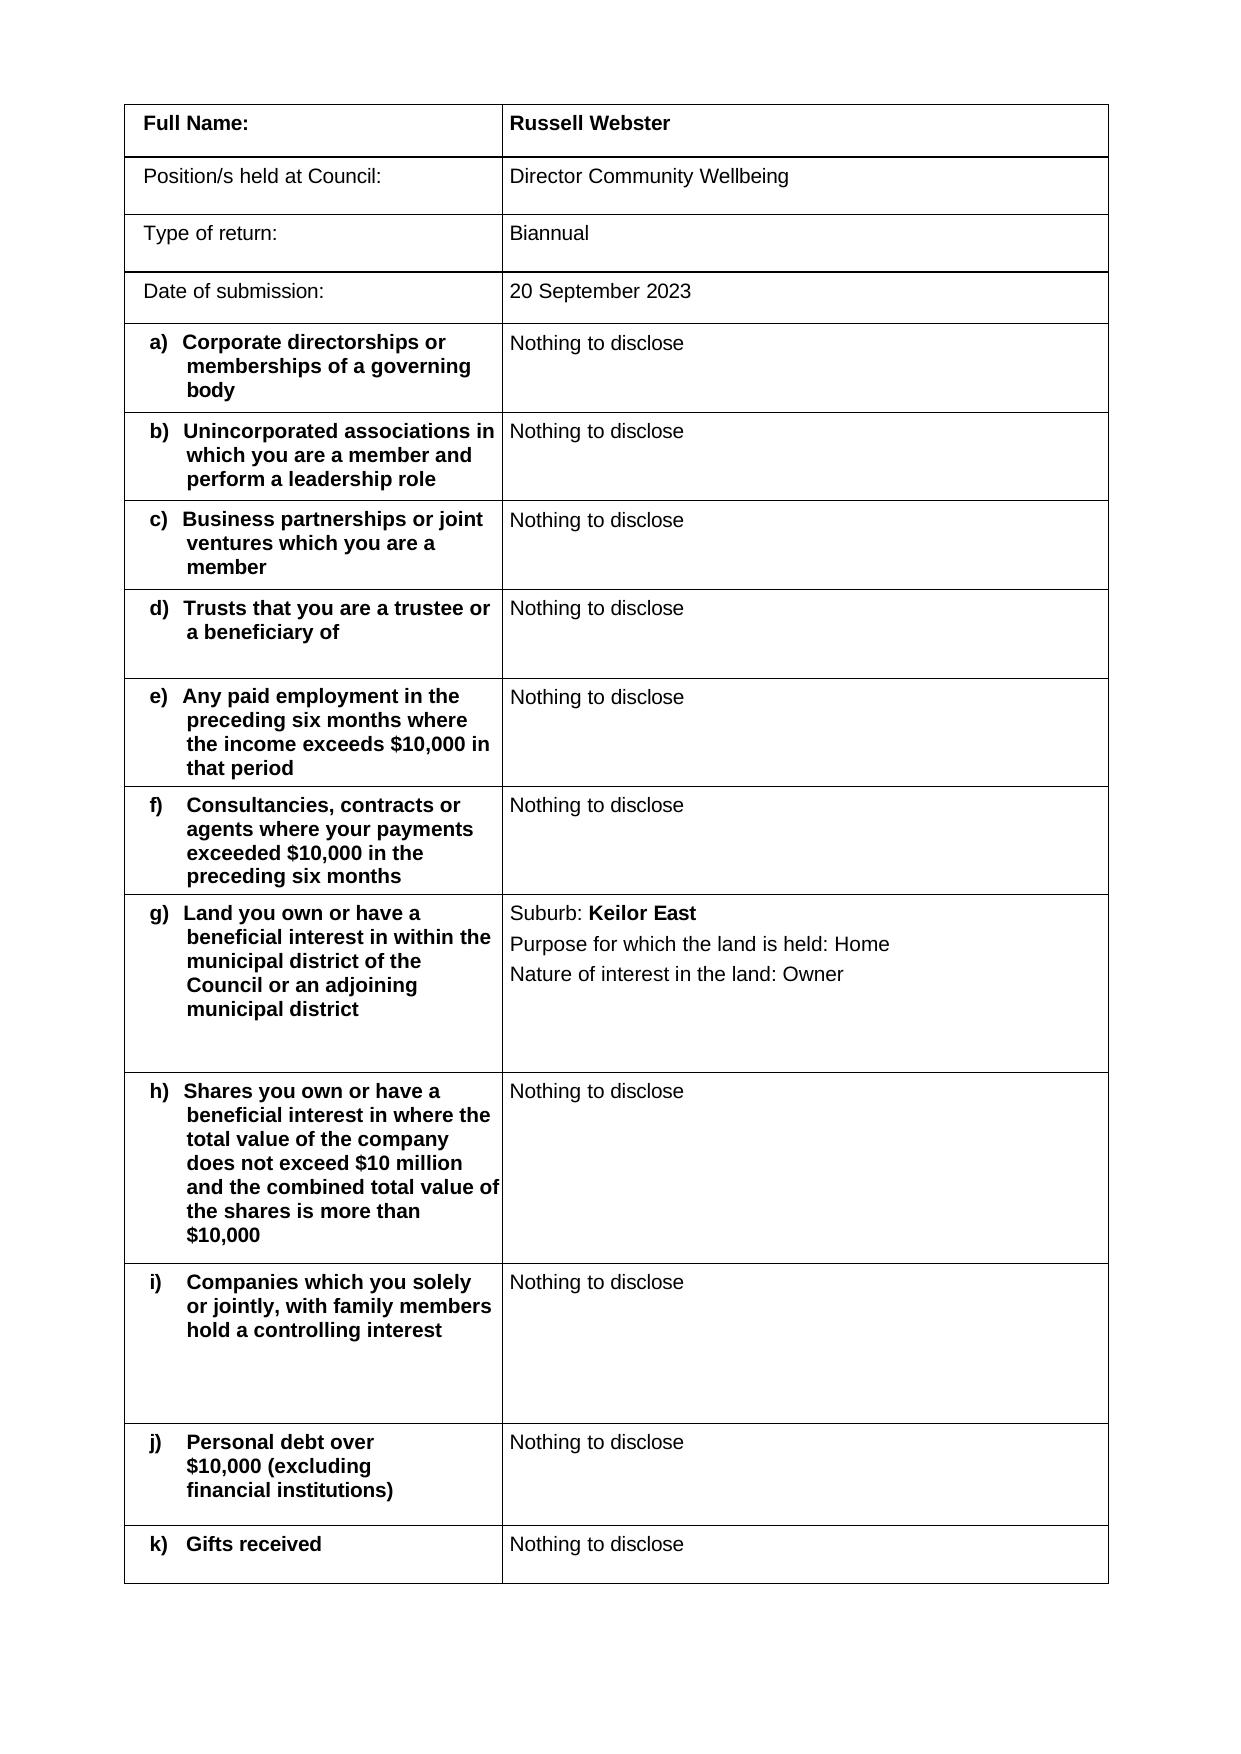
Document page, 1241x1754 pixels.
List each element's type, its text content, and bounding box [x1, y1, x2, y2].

table_cell Nothing to disclose [503, 1073, 1108, 1263]
table_cell Nothing to disclose [503, 324, 1108, 412]
table_cell d) Trusts that you are a trustee or a beneficiary of [125, 590, 502, 677]
table_cell Director Community Wellbeing [503, 158, 1108, 214]
table_cell Biannual [503, 215, 1108, 271]
table_cell Nothing to disclose [503, 413, 1108, 500]
table_cell f) Consultancies, contracts or agents where your payments exceeded $10,000 in the preceding six months [125, 787, 502, 894]
table_header Full Name: [125, 105, 502, 156]
table_cell b) Unincorporated associations in which you are a member and perform a leadership role [125, 413, 502, 500]
table_cell Nothing to disclose [503, 679, 1108, 786]
table_cell j) Personal debt over $10,000 (excluding financial institutions) [125, 1424, 502, 1524]
table_cell e) Any paid employment in the preceding six months where the income exceeds $10,000 in that period [125, 679, 502, 786]
table_cell Position/s held at Council: [125, 158, 502, 214]
table_cell Suburb: Keilor East Purpose for which the land is held: Home Nature of interest in the land: Owner [503, 895, 1108, 1072]
table_cell a) Corporate directorships or memberships of a governing body [125, 324, 502, 412]
table_header Russell Webster [503, 105, 1108, 156]
table_cell h) Shares you own or have a beneficial interest in where the total value of the company does not exceed $10 million and the combined total value of the shares is more than $10,000 [125, 1073, 502, 1263]
table_cell Date of submission: [125, 273, 502, 323]
table_cell k) Gifts received [125, 1526, 502, 1582]
table_cell Nothing to disclose [503, 1526, 1108, 1582]
table_cell Nothing to disclose [503, 590, 1108, 677]
table_cell i) Companies which you solely or jointly, with family members hold a controlling interest [125, 1264, 502, 1423]
table_cell c) Business partnerships or joint ventures which you are a member [125, 501, 502, 589]
table_cell Nothing to disclose [503, 1424, 1108, 1524]
table_cell 20 September 2023 [503, 273, 1108, 323]
table_cell g) Land you own or have a beneficial interest in within the municipal district of the Council or an adjoining municipal district [125, 895, 502, 1072]
table_cell Nothing to disclose [503, 501, 1108, 589]
table_cell Nothing to disclose [503, 1264, 1108, 1423]
table_cell Nothing to disclose [503, 787, 1108, 894]
table_cell Type of return: [125, 215, 502, 271]
